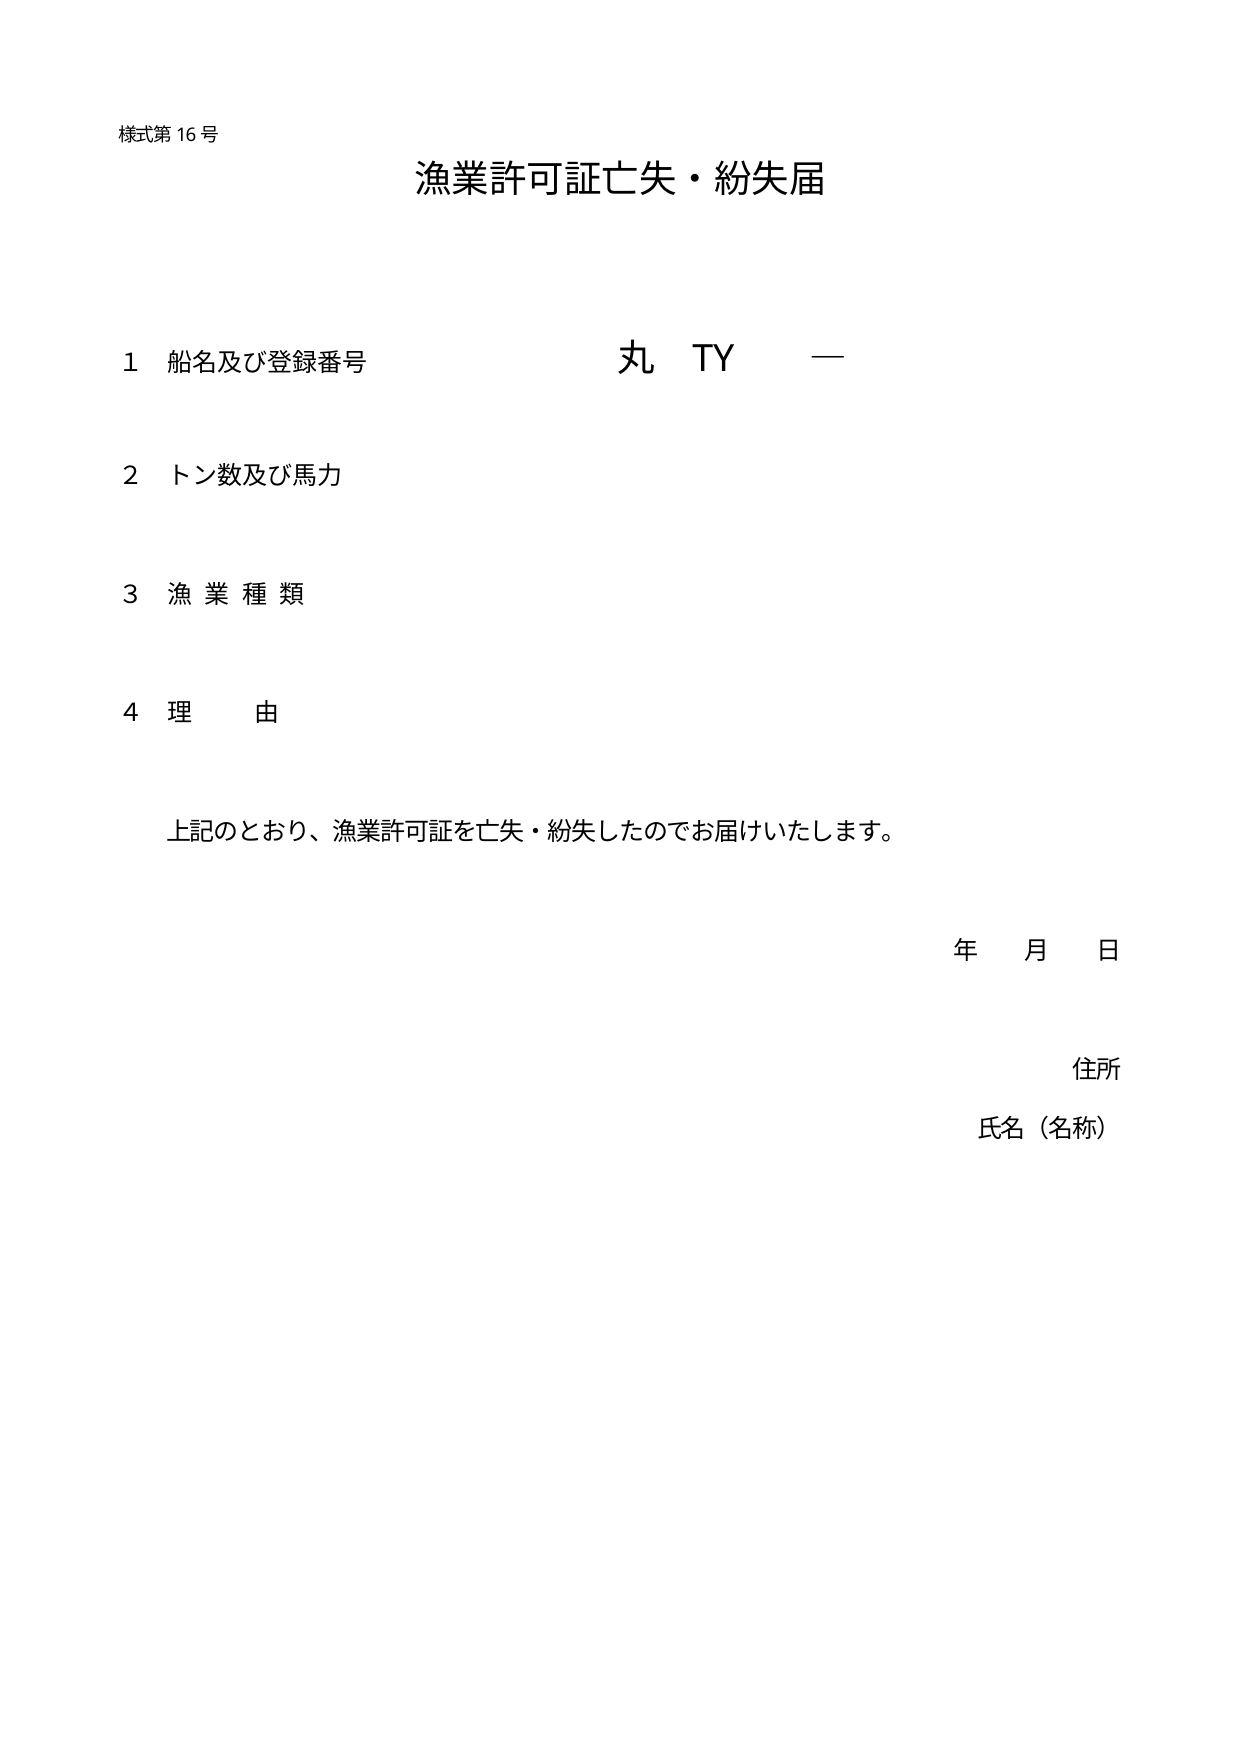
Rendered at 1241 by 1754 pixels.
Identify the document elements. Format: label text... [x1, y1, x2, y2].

text １ 船名及び登録番号 丸 TY ― [118, 325, 1122, 384]
text ４ 理由 [118, 681, 1122, 741]
text 年 月 日 [118, 919, 1122, 978]
text ２ トン数及び馬力 [118, 444, 1122, 503]
text 氏名（名称） [118, 1097, 1122, 1156]
text 漁業許可証亡失・紛失届 [118, 147, 1122, 206]
text 住所 [118, 1037, 1122, 1097]
text 上記のとおり、漁業許可証を亡失・紛失したのでお届けいたします。 [118, 800, 1122, 859]
text 様式第16号 [118, 120, 1122, 147]
text ３ 漁業種類 [118, 562, 1122, 622]
